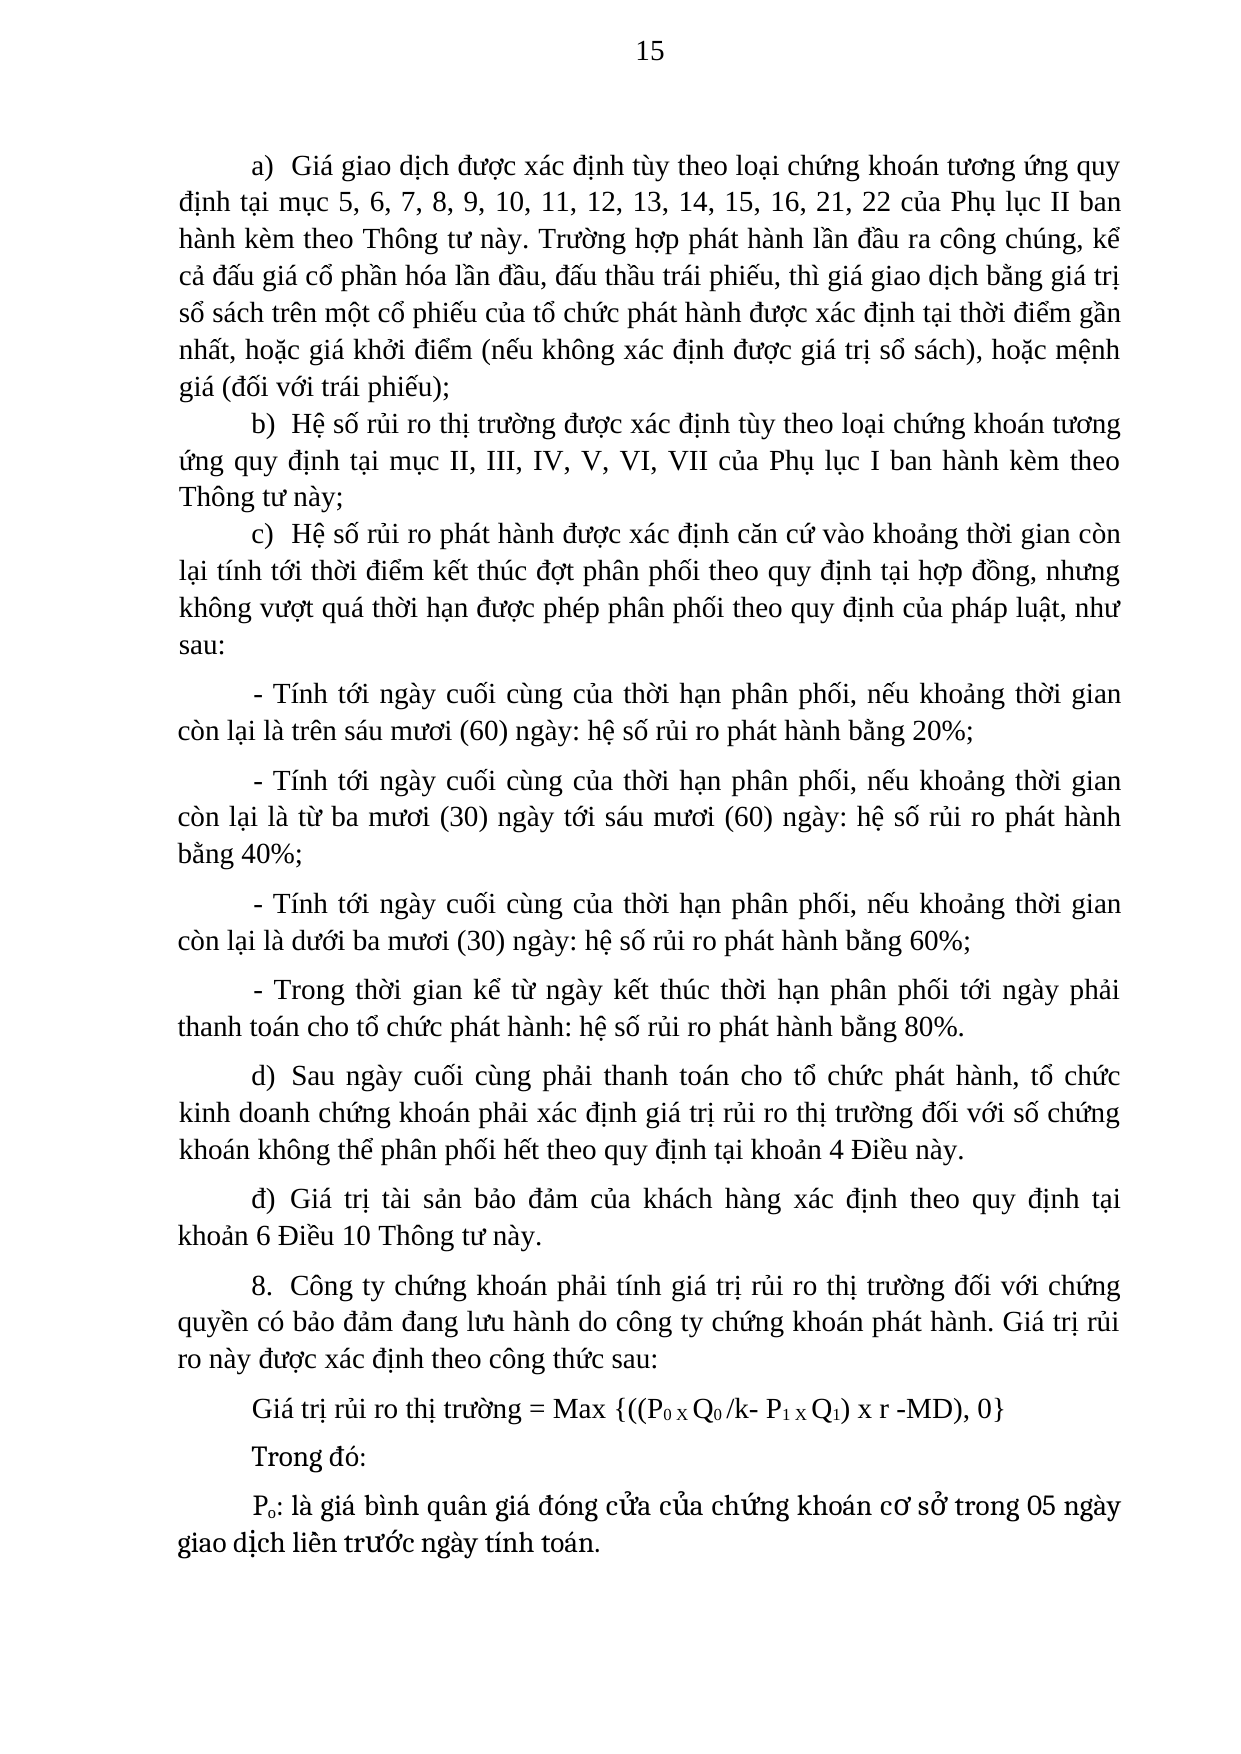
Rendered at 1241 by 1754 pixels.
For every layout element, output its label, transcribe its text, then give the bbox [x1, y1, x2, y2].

list Hệ số rủi ro phát hành được xác định căn cứ vào khoảng thời gian còn lại tính tới thời điểm kết thúc đợt phân phối theo quy định tại hợp đồng, nhưng không vượt quá thời hạn được phép phân phối theo quy định của pháp luật, như sau: [179, 516, 1122, 661]
list - Tính tới ngày cuối cùng của thời hạn phân phối, nếu khoảng thời gian còn lại là trên sáu mươi (60) ngày: hệ số rủi ro phát hành bằng 20%; [177, 676, 1122, 747]
list - Tính tới ngày cuối cùng của thời hạn phân phối, nếu khoảng thời gian còn lại là từ ba mươi (30) ngày tới sáu mươi (60) ngày: hệ số rủi ro phát hành bằng 40%; [177, 763, 1122, 870]
list - Tính tới ngày cuối cùng của thời hạn phân phối, nếu khoảng thời gian còn lại là dưới ba mươi (30) ngày: hệ số rủi ro phát hành bằng 60%; [177, 886, 1122, 956]
text Trong đó: [251, 1440, 1122, 1474]
list đ) Giá trị tài sản bảo đảm của khách hàng xác định theo quy định tại khoản 6 Điều 10 Thông tư này. [177, 1181, 1122, 1252]
list Giá trị rủi ro thị trường = Max {((P0 X Q0 /k- P1 X Q1) x r -MD), 0} [252, 1391, 1122, 1424]
list 8. Công ty chứng khoán phải tính giá trị rủi ro thị trường đối với chứng quyền có bảo đảm đang lưu hành do công ty chứng khoán phát hành. Giá trị rủi ro này được xác định theo công thức sau: [177, 1268, 1122, 1375]
list Hệ số rủi ro thị trường được xác định tùy theo loại chứng khoán tương ứng quy định tại mục II, III, IV, V, VI, VII của Phụ lục I ban hành kèm theo Thông tư này; [179, 406, 1122, 513]
text Po: là giá bình quân giá đóng cửa của chứng khoán cơ sở trong 05 ngày giao dịch liền trước ngày tính toán. [177, 1489, 1122, 1560]
list Sau ngày cuối cùng phải thanh toán cho tổ chức phát hành, tổ chức kinh doanh chứng khoán phải xác định giá trị rủi ro thị trường đối với số chứng khoán không thể phân phối hết theo quy định tại khoản 4 Điều này. [179, 1058, 1122, 1166]
list - Trong thời gian kể từ ngày kết thúc thời hạn phân phối tới ngày phải thanh toán cho tổ chức phát hành: hệ số rủi ro phát hành bằng 80%. [177, 972, 1122, 1042]
list Giá giao dịch được xác định tùy theo loại chứng khoán tương ứng quy định tại mục 5, 6, 7, 8, 9, 10, 11, 12, 13, 14, 15, 16, 21, 22 của Phụ lục II ban hành kèm theo Thông tư này. Trường hợp phát hành lần đầu ra công chúng, kể cả đấu giá cổ phần hóa lần đầu, đấu thầu trái phiếu, thì giá giao dịch bằng giá trị sổ sách trên một cổ phiếu của tổ chức phát hành được xác định tại thời điểm gần nhất, hoặc giá khởi điểm (nếu không xác định được giá trị sổ sách), hoặc mệnh giá (đối với trái phiếu); [179, 148, 1122, 402]
